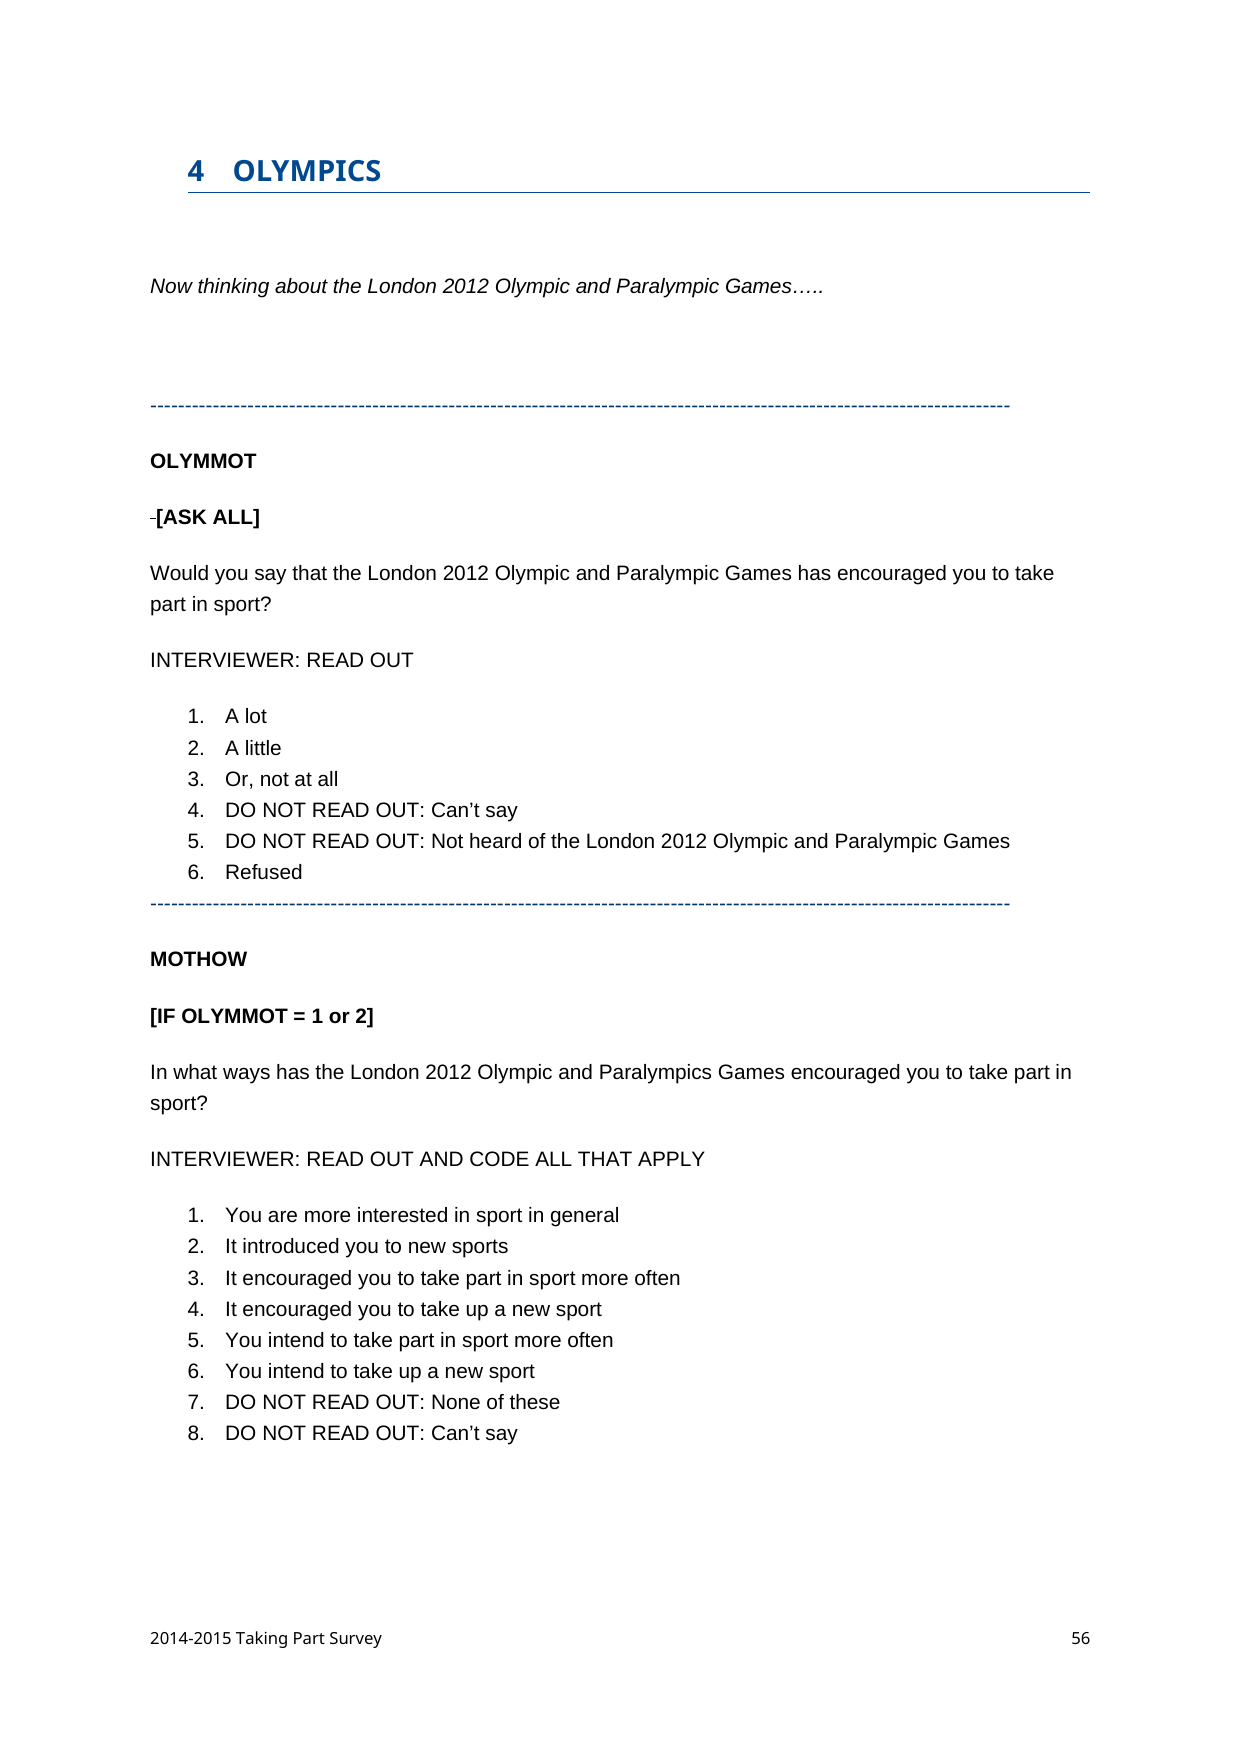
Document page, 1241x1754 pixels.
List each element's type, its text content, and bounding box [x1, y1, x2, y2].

list DO NOT READ OUT: Can’t say [187, 1421, 1090, 1445]
list Or, not at all [187, 767, 1090, 791]
list Refused [187, 860, 1090, 884]
list A little [187, 735, 1090, 759]
text [IF OLYMMOT = 1 or 2] [150, 1003, 1090, 1027]
text Now thinking about the London 2012 Olympic and Paralympic Games….. [150, 274, 1090, 298]
list You intend to take up a new sport [187, 1359, 1090, 1383]
list It encouraged you to take part in sport more often [187, 1265, 1090, 1289]
list You are more interested in sport in general [187, 1203, 1090, 1227]
text INTERVIEWER: READ OUT AND CODE ALL THAT APPLY [150, 1147, 1090, 1171]
text INTERVIEWER: READ OUT [150, 648, 1090, 672]
text OLYMMOT [150, 448, 1090, 472]
text In what ways has the London 2012 Olympic and Paralympics Games encouraged you to take part in sport? [150, 1059, 1090, 1115]
text MOTHOW [150, 947, 1090, 971]
list It encouraged you to take up a new sport [187, 1296, 1090, 1320]
text [ASK ALL] [150, 505, 1090, 529]
text ---------------------------------------------------------------------------------------------------------------------------- [150, 392, 1090, 416]
list DO NOT READ OUT: None of these [187, 1390, 1090, 1414]
list It introduced you to new sports [187, 1234, 1090, 1258]
subtitle 4 OLYMPICS [187, 150, 1090, 193]
list DO NOT READ OUT: Can’t say [187, 798, 1090, 822]
list DO NOT READ OUT: Not heard of the London 2012 Olympic and Paralympic Games [187, 829, 1090, 853]
list You intend to take part in sport more often [187, 1328, 1090, 1352]
list A lot [187, 704, 1090, 728]
text ---------------------------------------------------------------------------------------------------------------------------- [150, 891, 1090, 915]
text Would you say that the London 2012 Olympic and Paralympic Games has encouraged you to take part in sport? [150, 561, 1090, 616]
